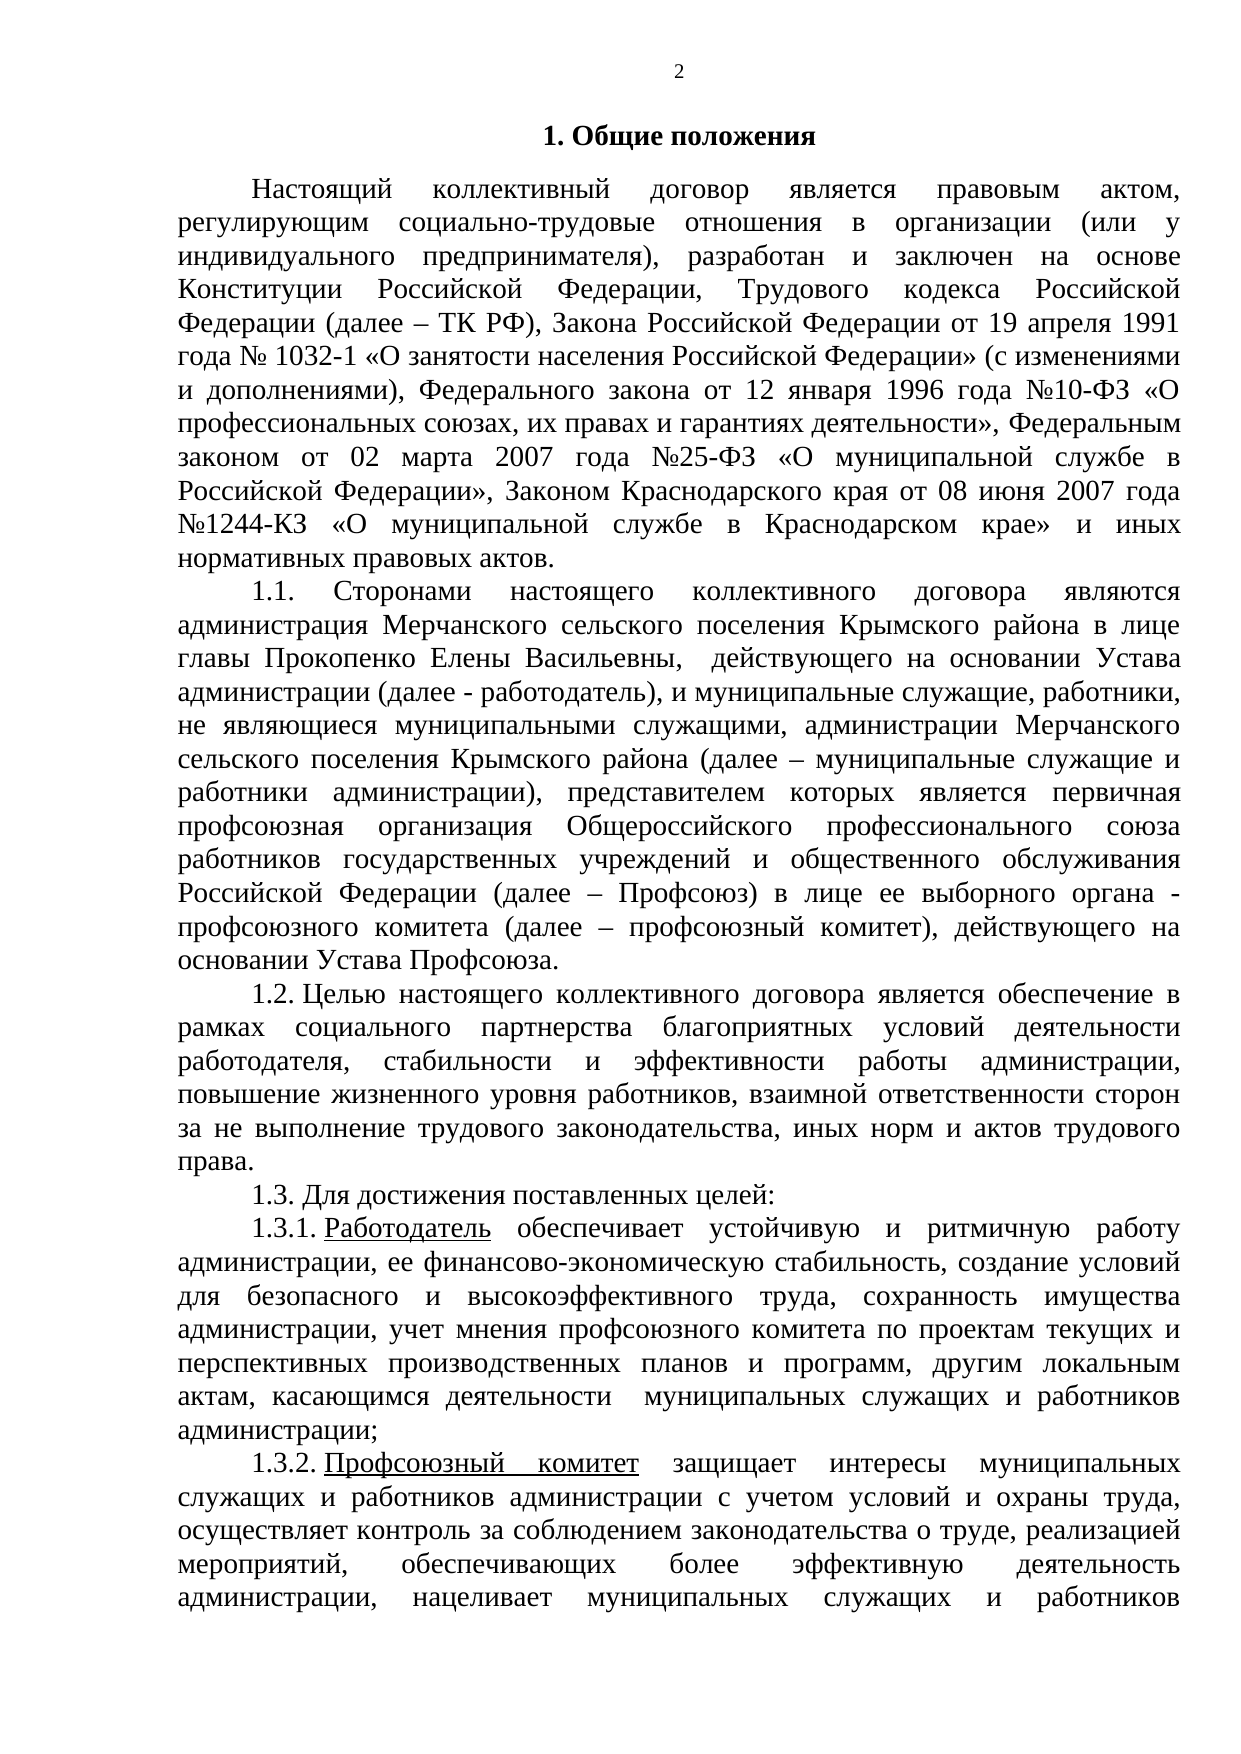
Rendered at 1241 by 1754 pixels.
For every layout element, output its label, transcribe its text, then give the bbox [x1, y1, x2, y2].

text 1.3. Для достижения поставленных целей: [177, 1177, 1181, 1211]
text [177, 1445, 1181, 1613]
text 1.3.1. Работодатель обеспечивает устойчивую и ритмичную работу администрации, ее финансово-экономическую стабильность, создание условий для безопасного и высокоэффективного труда, сохранность имущества администрации, учет мнения профсоюзного комитета по проектам текущих и перспективных производственных планов и программ, другим локальным актам, касающимся деятельности муниципальных служащих и работников администрации; [177, 1211, 1181, 1445]
text 1.1. Сторонами настоящего коллективного договора являются администрация Мерчанского сельского поселения Крымского района в лице главы Прокопенко Елены Васильевны, действующего на основании Устава администрации (далее - работодатель), и муниципальные служащие, работники, не являющиеся муниципальными служащими, администрации Мерчанского сельского поселения Крымского района (далее – муниципальные служащие и работники администрации), представителем которых является первичная профсоюзная организация Общероссийского профессионального союза работников государственных учреждений и общественного обслуживания Российской Федерации (далее – Профсоюз) в лице ее выборного органа - профсоюзного комитета (далее – профсоюзный комитет), действующего на основании Устава Профсоюза. [177, 573, 1181, 976]
text Настоящий коллективный договор является правовым актом, регулирующим социально-трудовые отношения в организации (или у индивидуального предпринимателя), разработан и заключен на основе Конституции Российской Федерации, Трудового кодекса Российской Федерации (далее – ТК РФ), Закона Российской Федерации от 19 апреля 1991 года № 1032-1 «О занятости населения Российской Федерации» (с изменениями и дополнениями), Федерального закона от 12 января 1996 года №10-ФЗ «О профессиональных союзах, их правах и гарантиях деятельности», Федеральным законом от 02 марта 2007 года №25-ФЗ «О муниципальной службе в Российской Федерации», Законом Краснодарского края от 08 июня 2007 года №1244-КЗ «О муниципальной службе в Краснодарском крае» и иных нормативных правовых актов. [177, 171, 1181, 573]
text 1. Общие положения [177, 118, 1181, 152]
text 1.2. Целью настоящего коллективного договора является обеспечение в рамках социального партнерства благоприятных условий деятельности работодателя, стабильности и эффективности работы администрации, повышение жизненного уровня работников, взаимной ответственности сторон за не выполнение трудового законодательства, иных норм и актов трудового права. [177, 976, 1181, 1177]
